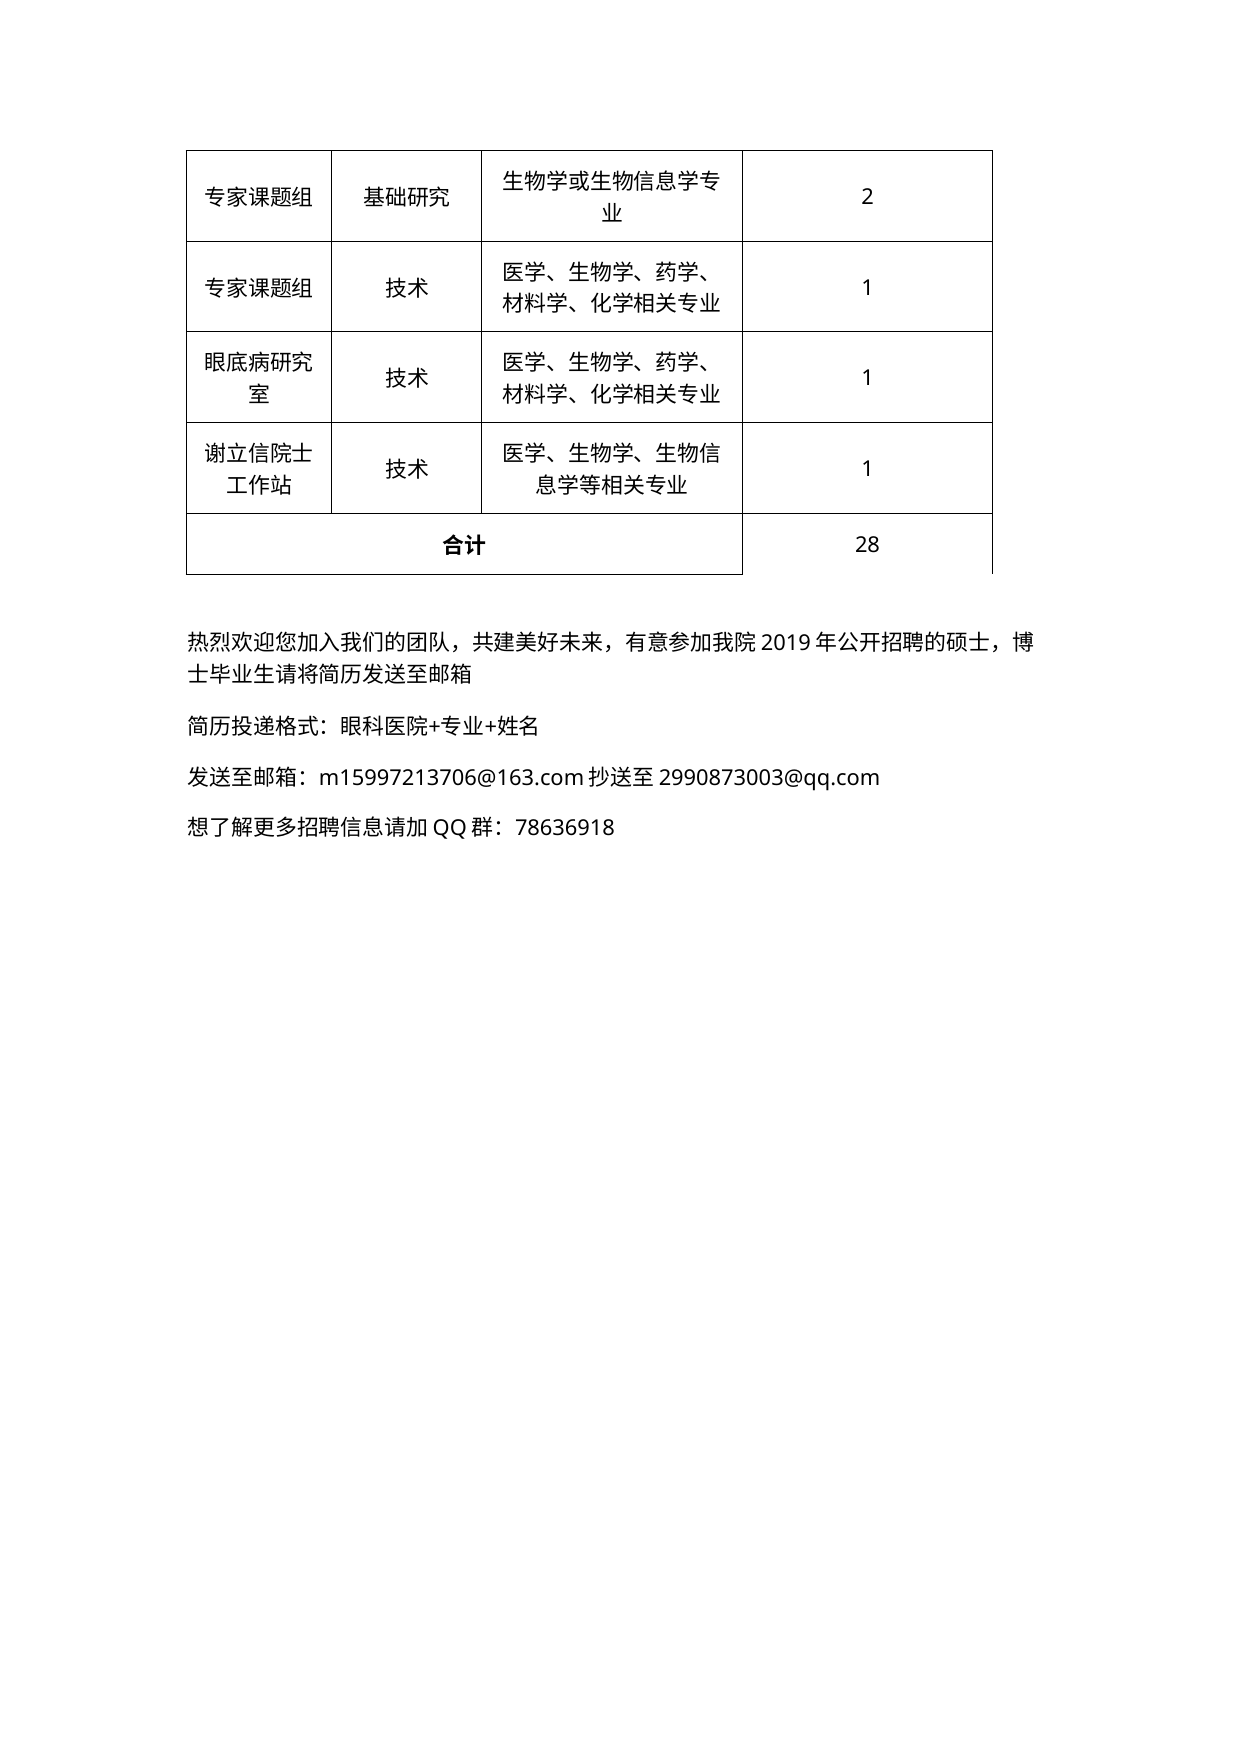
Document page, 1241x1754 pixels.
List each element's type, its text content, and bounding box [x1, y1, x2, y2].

table_cell 1 [743, 332, 992, 422]
table_cell 专家课题组 [187, 242, 331, 331]
table_cell 生物学或生物信息学专业 [482, 151, 742, 241]
table_cell 技术 [332, 332, 481, 422]
table_cell 医学、生物学、药学、材料学、化学相关专业 [482, 242, 742, 331]
text 想了解更多招聘信息请加QQ群：78636918 [187, 812, 1053, 841]
table_cell 28 [743, 514, 992, 573]
table_cell 2 [743, 151, 992, 241]
text 发送至邮箱：m15997213706@163.com抄送至2990873003@qq.com [187, 762, 1053, 791]
table_cell 专家课题组 [187, 151, 331, 241]
table_cell 技术 [332, 423, 481, 512]
table_cell 基础研究 [332, 151, 481, 241]
text 热烈欢迎您加入我们的团队，共建美好未来，有意参加我院2019年公开招聘的硕士，博士毕业生请将简历发送至邮箱 [472, 625, 1053, 688]
table_cell 医学、生物学、药学、材料学、化学相关专业 [482, 332, 742, 422]
table_cell 眼底病研究室 [187, 332, 331, 422]
table_cell 谢立信院士工作站 [187, 423, 331, 512]
table_cell 医学、生物学、生物信息学等相关专业 [482, 423, 742, 512]
text 简历投递格式：眼科医院+专业+姓名 [187, 709, 1053, 741]
table_cell 合计 [187, 514, 742, 573]
table_cell 1 [743, 423, 992, 512]
table_cell 1 [743, 242, 992, 331]
table_cell 技术 [332, 242, 481, 331]
